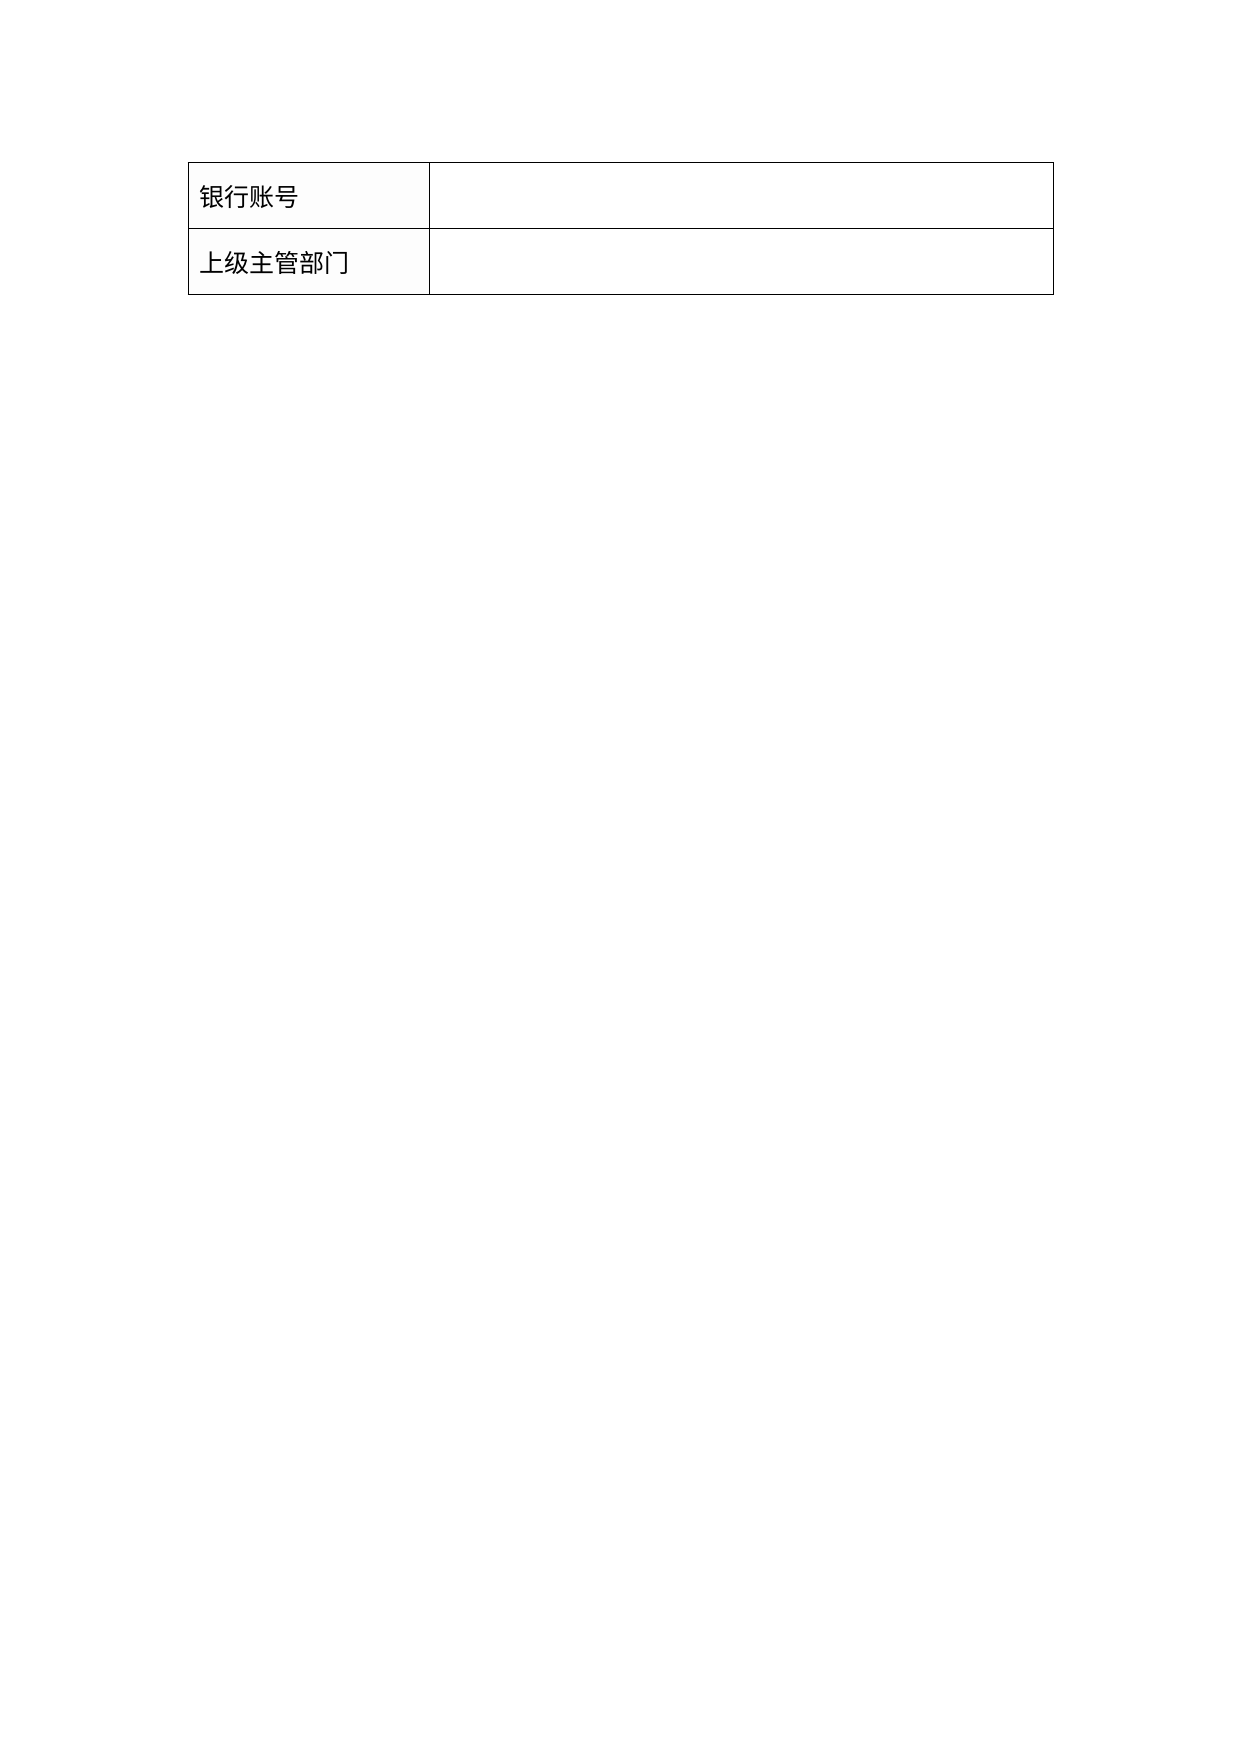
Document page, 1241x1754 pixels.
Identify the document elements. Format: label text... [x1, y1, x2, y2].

table_cell 银行账号 [189, 163, 429, 228]
table_cell 上级主管部门 [189, 229, 429, 294]
table_cell [430, 163, 1053, 228]
table_cell [430, 229, 1053, 294]
